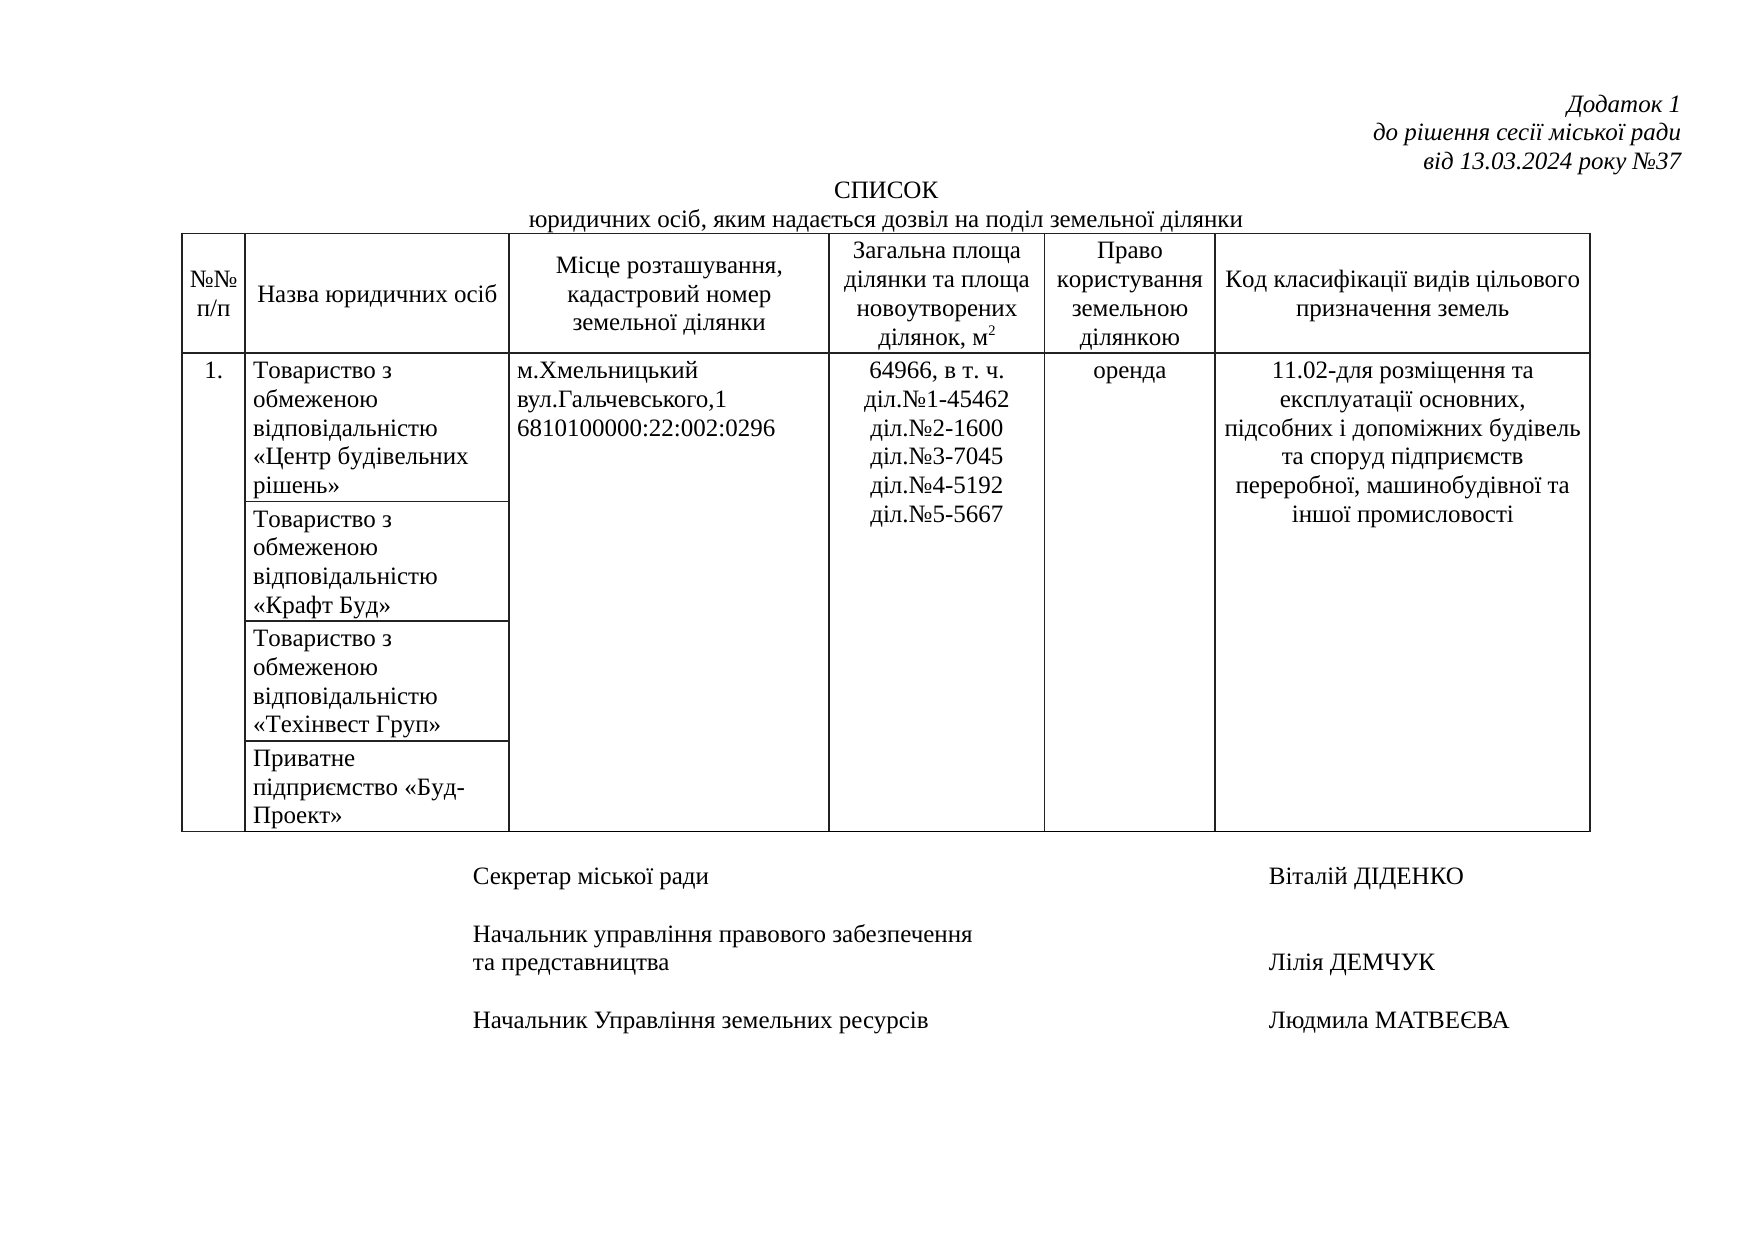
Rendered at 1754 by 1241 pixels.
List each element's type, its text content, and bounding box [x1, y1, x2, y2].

table_header Загальна площа ділянки та площа новоутворених ділянок, м2 [830, 234, 1044, 352]
text Секретар міської ради Віталій ДІДЕНКО [473, 861, 1683, 890]
table_header Право користування земельною ділянкою [1045, 234, 1214, 352]
text Додаток 1 [561, 89, 1683, 117]
table_cell Товариство з обмеженою відповідальністю «Техінвест Груп» [246, 622, 508, 740]
table_cell Товариство з обмеженою відповідальністю «Центр будівельних рішень» [246, 354, 508, 501]
table_header Місце розташування, кадастровий номер земельної ділянки [510, 234, 828, 352]
text СПИСОК [89, 175, 1683, 204]
table_header №№ п/п [183, 234, 244, 352]
table_cell 11.02-для розміщення та експлуатації основних, підсобних і допоміжних будівель та споруд підприємств переробної, машинобудівної та іншої промисловості [1216, 354, 1589, 831]
text від 13.03.2024 року №37 [561, 146, 1683, 175]
text та представництва Лілія ДЕМЧУК [473, 947, 1683, 976]
table_header Код класифікації видів цільового призначення земель [1216, 234, 1589, 352]
text до рішення сесії міської ради [561, 117, 1683, 146]
text Начальник управління правового забезпечення [473, 919, 1683, 947]
text Начальник Управління земельних ресурсів Людмила МАТВЕЄВА [473, 1005, 1683, 1034]
table_cell Товариство з обмеженою відповідальністю «Крафт Буд» [246, 502, 508, 620]
table_cell м.Хмельницький вул.Гальчевського,1 6810100000:22:002:0296 [510, 354, 828, 831]
table_cell 64966, в т. ч. діл.№1-45462 діл.№2-1600 діл.№3-7045 діл.№4-5192 діл.№5-5667 [830, 354, 1044, 831]
table_header Назва юридичних осіб [246, 234, 508, 352]
text юридичних осіб, яким надається дозвіл на поділ земельної ділянки [89, 204, 1683, 232]
table_cell Приватне підприємство «Буд-Проект» [246, 742, 508, 831]
table_cell оренда [1045, 354, 1214, 831]
table_cell 1. [183, 354, 244, 831]
